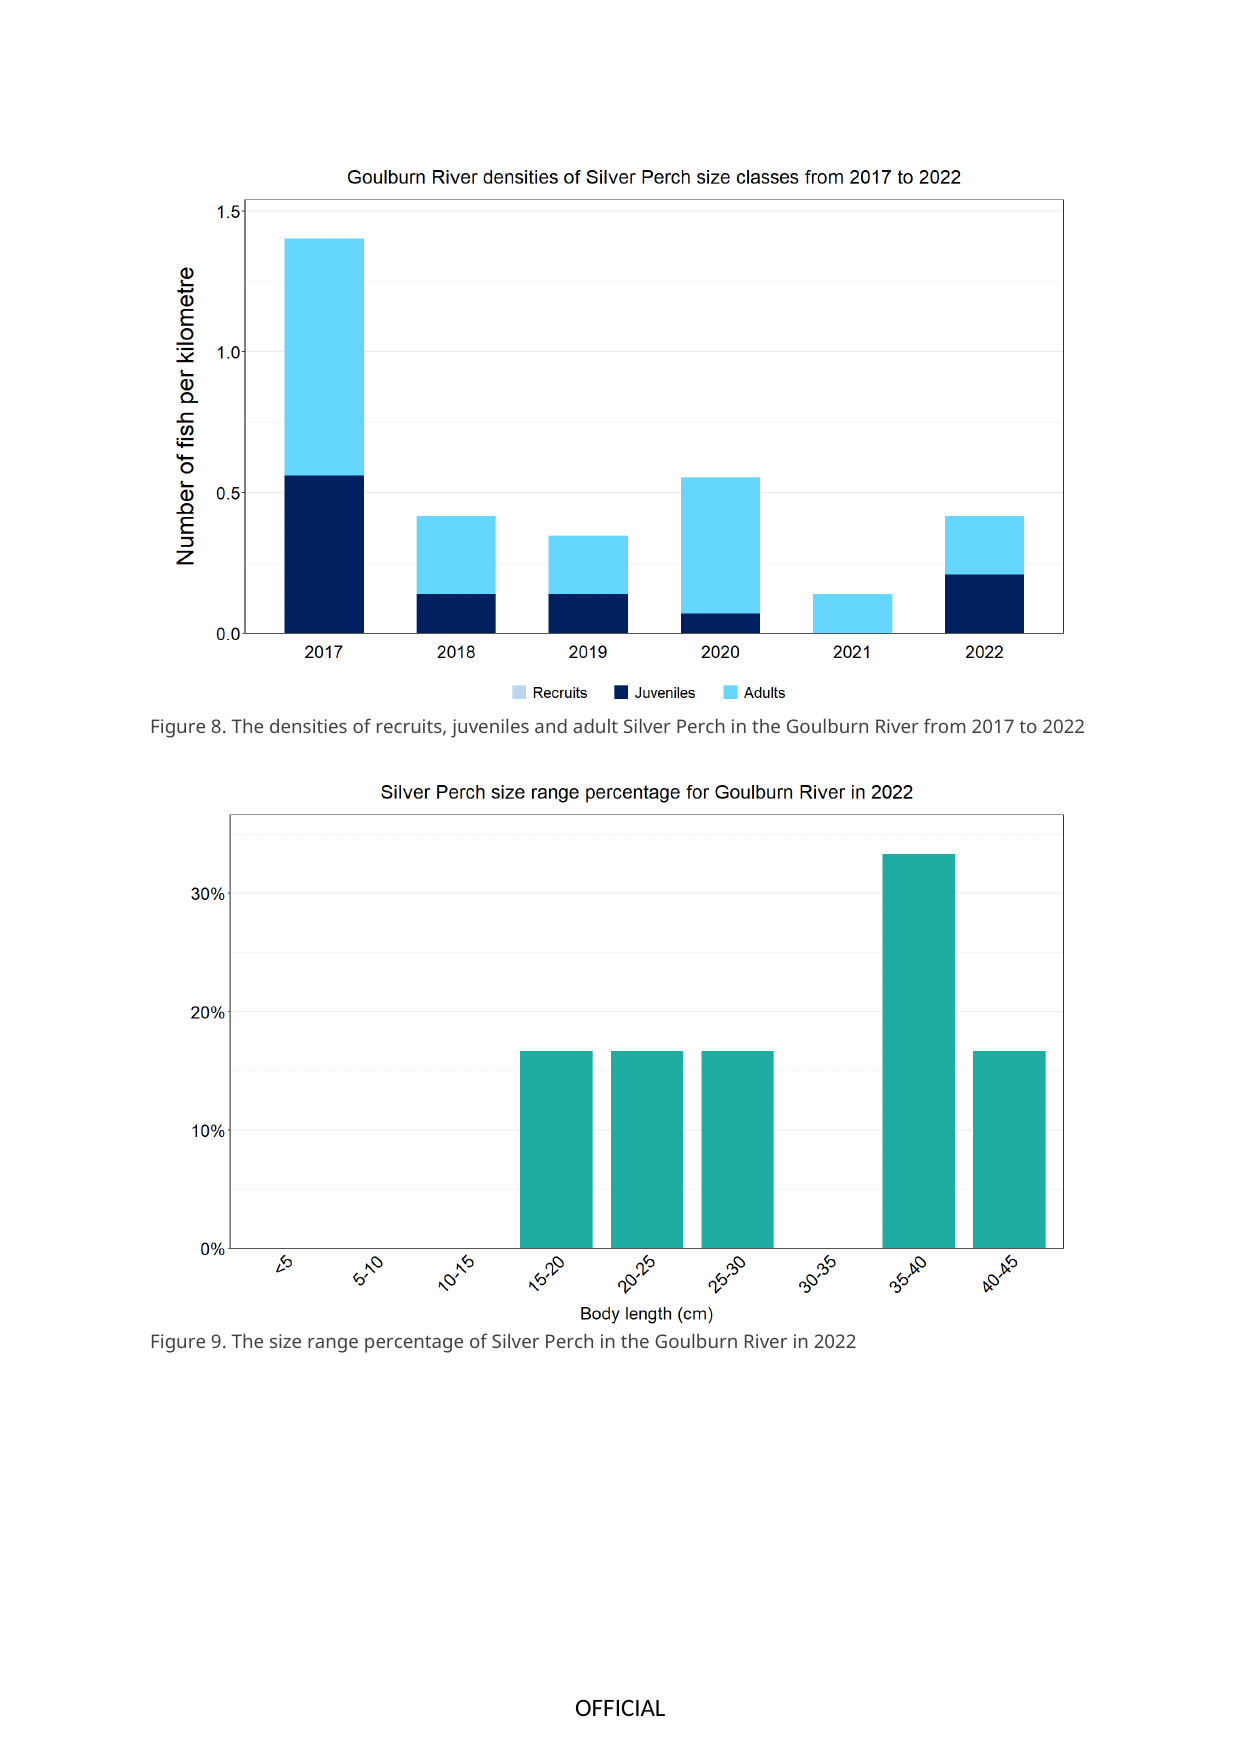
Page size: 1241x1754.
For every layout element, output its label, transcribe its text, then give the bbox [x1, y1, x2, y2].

text Figure 8. The densities of recruits, juveniles and adult Silver Perch in the Goulburn River from 2017 to 2022 [150, 714, 1090, 739]
text Figure 9. The size range percentage of Silver Perch in the Goulburn River in 2022 [150, 1329, 1090, 1354]
picture [150, 150, 1091, 714]
picture [150, 764, 1091, 1329]
